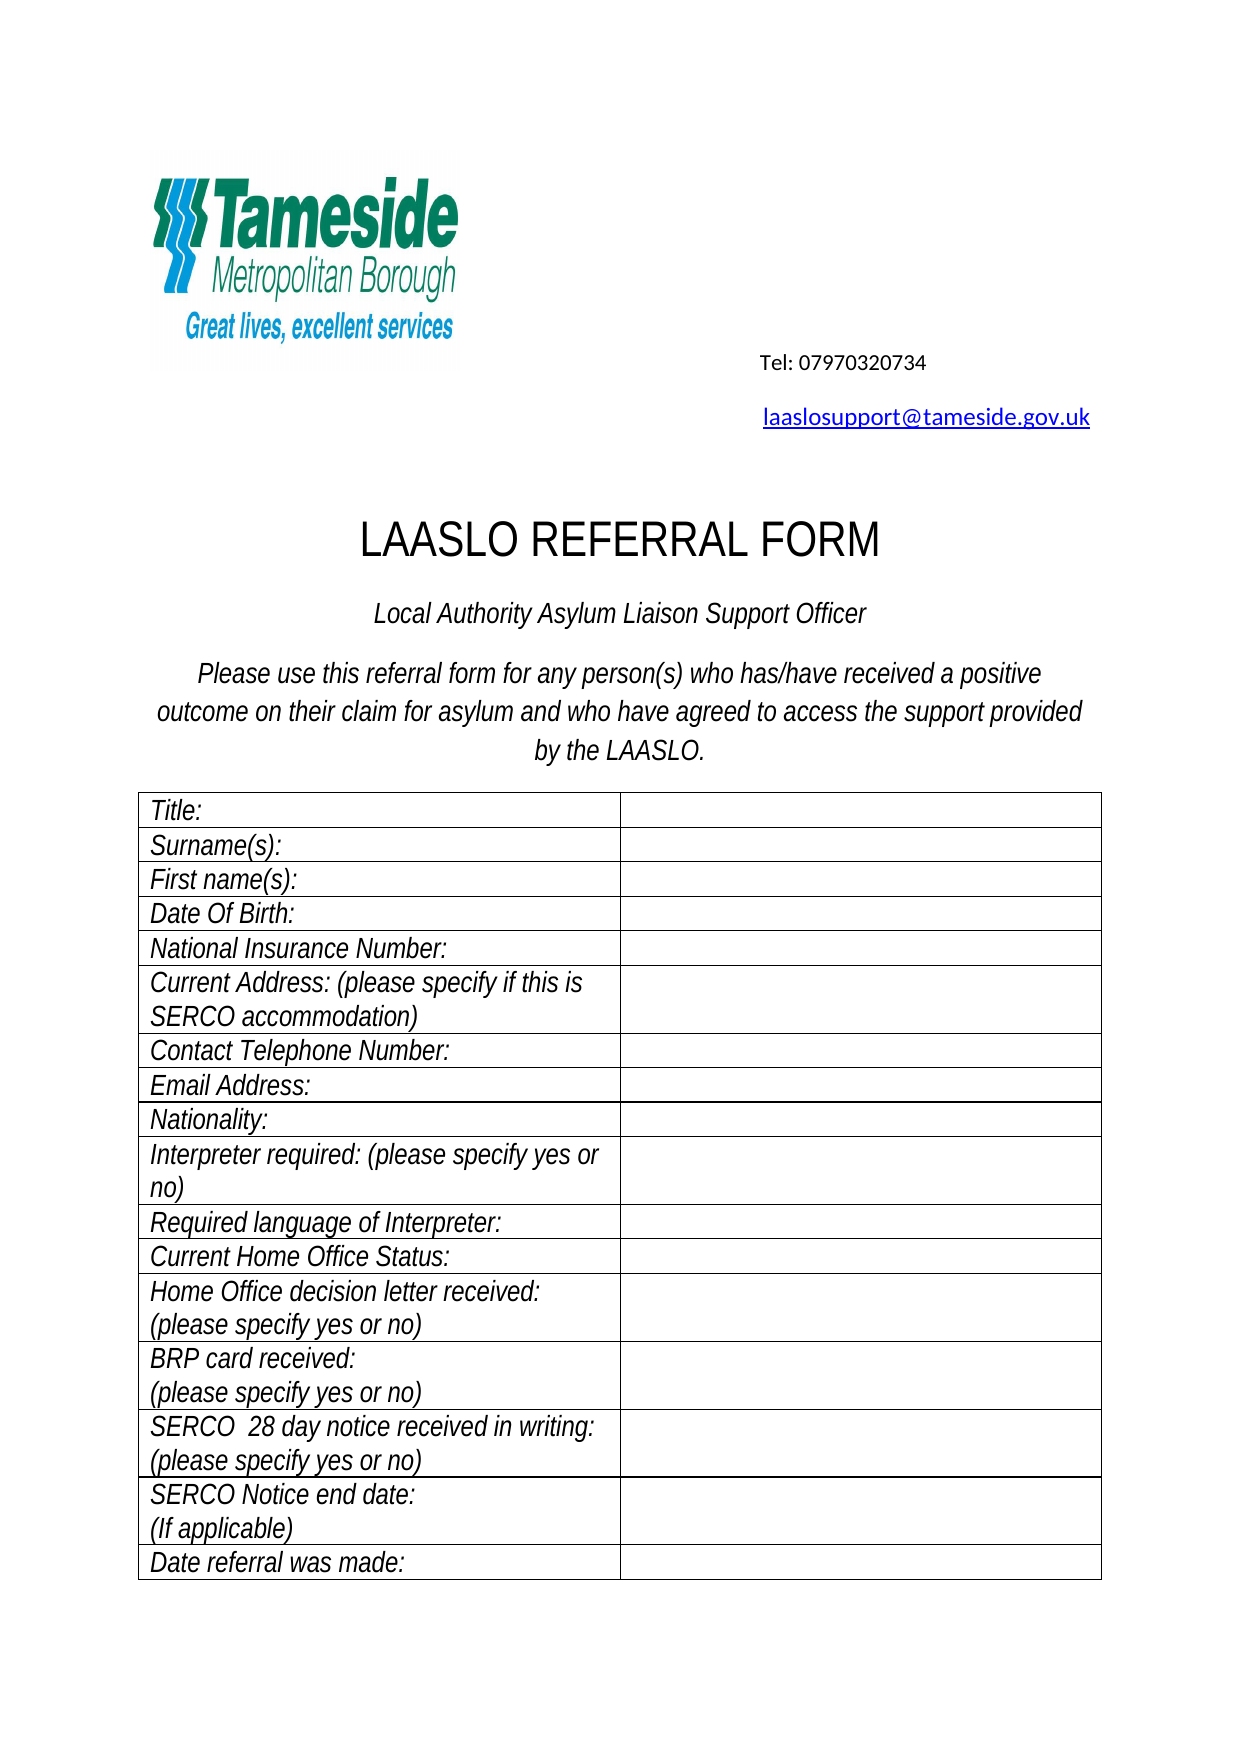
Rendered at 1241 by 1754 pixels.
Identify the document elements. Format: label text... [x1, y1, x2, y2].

table_cell [621, 1545, 1101, 1579]
table_cell [621, 1205, 1101, 1238]
picture [150, 150, 461, 371]
table_cell [621, 1410, 1101, 1476]
table_header Title: [139, 793, 620, 827]
table_cell Interpreter required: (please specify yes or no) [139, 1137, 620, 1204]
table_cell Home Office decision letter received: (please specify yes or no) [139, 1274, 620, 1341]
table_header [621, 793, 1101, 827]
table_cell Required language of Interpreter: [139, 1205, 620, 1238]
table_cell First name(s): [139, 862, 620, 896]
table_cell [621, 1239, 1101, 1273]
table_cell [621, 931, 1101, 964]
table_cell Surname(s): [139, 828, 620, 861]
table_cell [621, 966, 1101, 1032]
table_cell SERCO 28 day notice received in writing: (please specify yes or no) [139, 1410, 620, 1476]
text Please use this referral form for any person(s) who has/have received a positive outcome on their claim for asylum and who have agreed to access the support provided by the LAASLO. [150, 656, 1090, 766]
table_cell [621, 897, 1101, 930]
table_cell Contact Telephone Number: [139, 1034, 620, 1067]
table_cell [621, 862, 1101, 896]
table_cell SERCO Notice end date: (If applicable) [139, 1478, 620, 1544]
text Local Authority Asylum Liaison Support Officer [150, 597, 1090, 630]
table_cell [621, 1034, 1101, 1067]
text LAASLO REFERRAL FORM [150, 510, 1090, 567]
table_cell [621, 1342, 1101, 1408]
table_cell BRP card received: (please specify yes or no) [139, 1342, 620, 1408]
table_cell [621, 1068, 1101, 1101]
table_cell [621, 1103, 1101, 1136]
table_cell [621, 1478, 1101, 1544]
table_cell [621, 828, 1101, 861]
table_cell Nationality: [139, 1103, 620, 1136]
table_cell Date Of Birth: [139, 897, 620, 930]
table_cell [621, 1274, 1101, 1341]
table_cell Current Address: (please specify if this is SERCO accommodation) [139, 966, 620, 1032]
table_cell [621, 1137, 1101, 1204]
table_cell Current Home Office Status: [139, 1239, 620, 1273]
table_cell Date referral was made: [139, 1545, 620, 1579]
text laaslosupport@tameside.gov.uk [150, 401, 1090, 432]
table_cell National Insurance Number: [139, 931, 620, 964]
table_cell Email Address: [139, 1068, 620, 1101]
